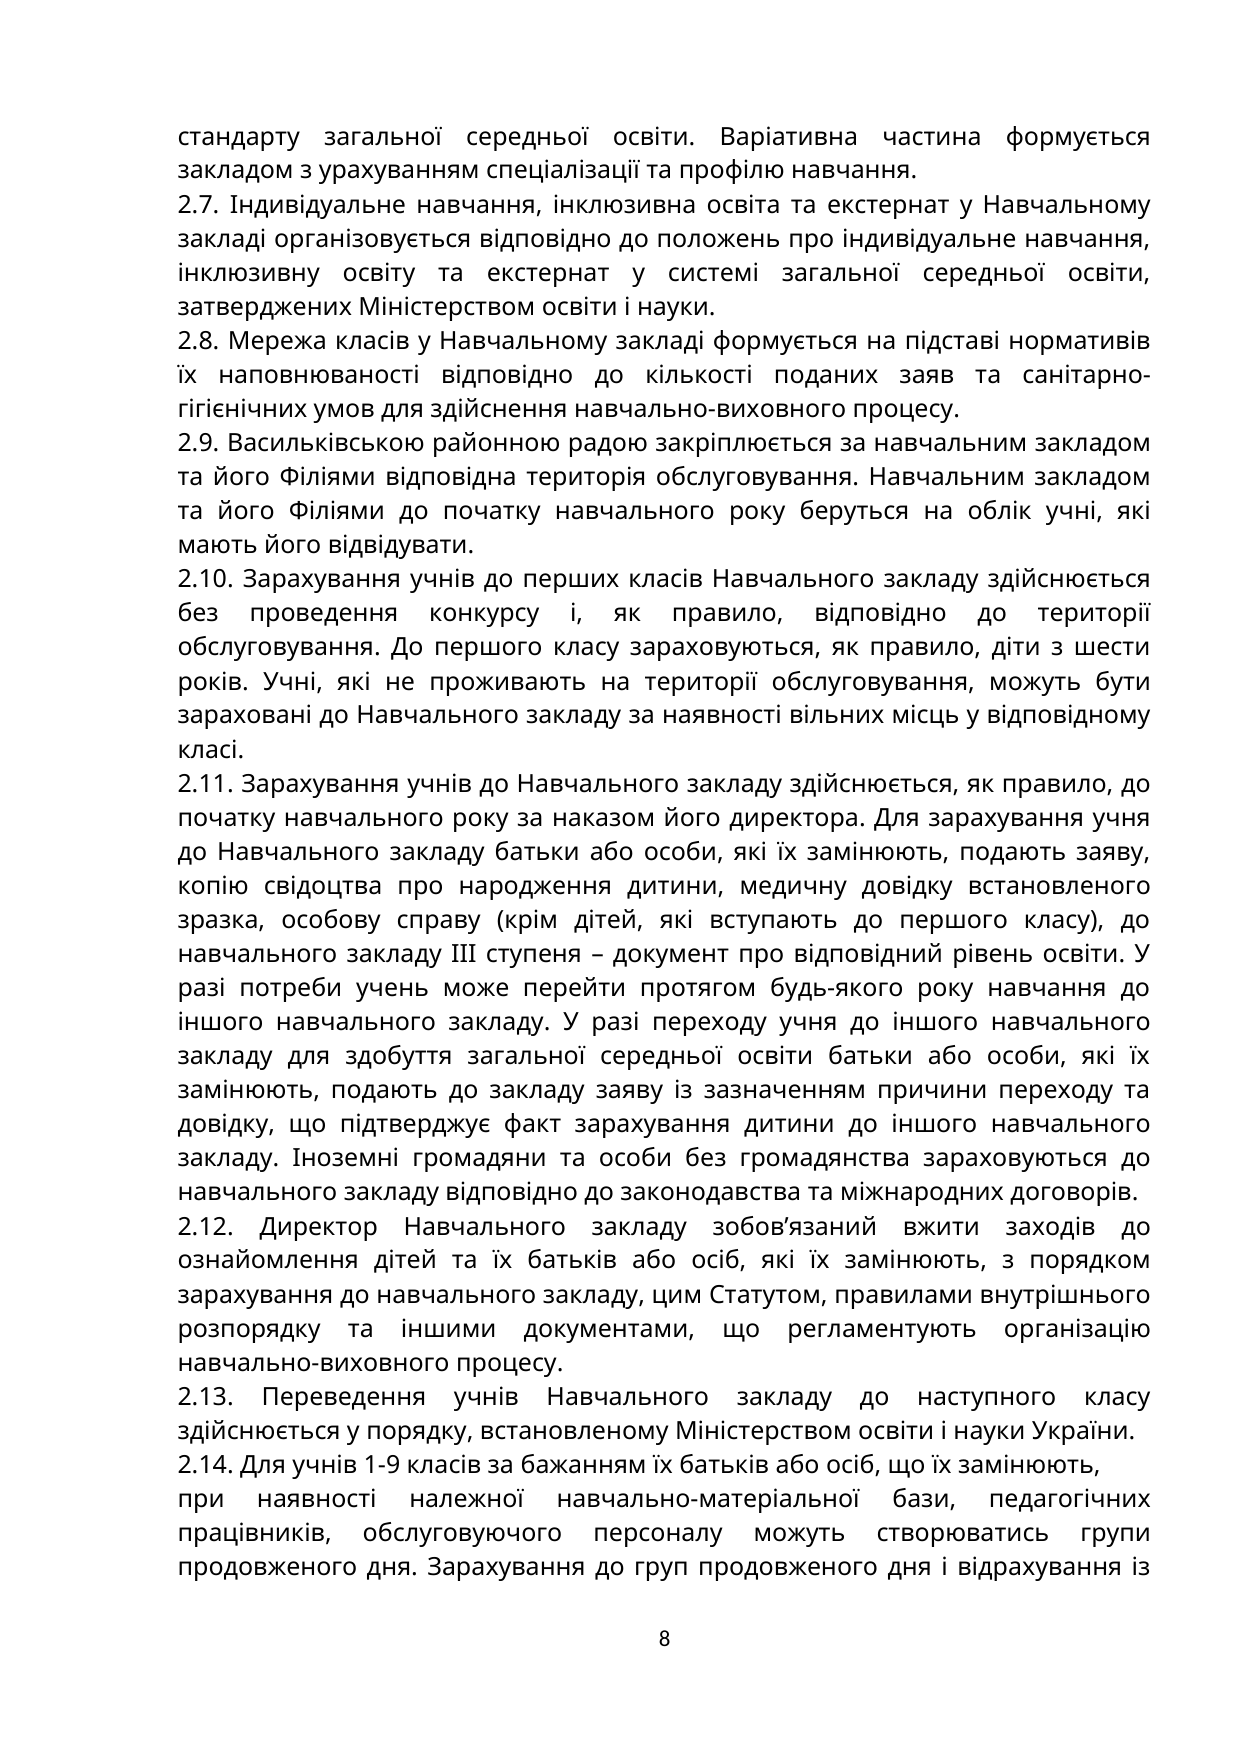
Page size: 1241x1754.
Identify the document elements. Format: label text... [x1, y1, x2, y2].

text 2.8. Мережа класів у Навчальному закладі формується на підставі нормативів їх наповнюваності відповідно до кількості поданих заяв та санітарно-гігієнічних умов для здійснення навчально-виховного процесу. [177, 322, 1152, 425]
text 2.11. Зарахування учнів до Навчального закладу здійснюється, як правило, до початку навчального року за наказом його директора. Для зарахування учня до Навчального закладу батьки або особи, які їх замінюють, подають заяву, копію свідоцтва про народження дитини, медичну довідку встановленого зразка, особову справу (крім дітей, які вступають до першого класу), до навчального закладу III ступеня – документ про відповідний рівень освіти. У разі потреби учень може перейти протягом будь-якого року навчання до іншого навчального закладу. У разі переходу учня до іншого навчального закладу для здобуття загальної середньої освіти батьки або особи, які їх замінюють, подають до закладу заяву із зазначенням причини переходу та довідку, що підтверджує факт зарахування дитини до іншого навчального закладу. Іноземні громадяни та особи без громадянства зараховуються до навчального закладу відповідно до законодавства та міжнародних договорів. [177, 765, 1152, 1208]
text 2.13. Переведення учнів Навчального закладу до наступного класу здійснюється у порядку, встановленому Міністерством освіти і науки України. [177, 1378, 1152, 1447]
text 2.9. Васильківською районною радою закріплюється за навчальним закладом та його Філіями відповідна територія обслуговування. Навчальним закладом та його Філіями до початку навчального року беруться на облік учні, які мають його відвідувати. [177, 425, 1152, 561]
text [177, 118, 1152, 186]
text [177, 1481, 1152, 1583]
text 2.7. Індивідуальне навчання, інклюзивна освіта та екстернат у Навчальному закладі організовується відповідно до положень про індивідуальне навчання, інклюзивну освіту та екстернат у системі загальної середньої освіти, затверджених Міністерством освіти і науки. [177, 186, 1152, 322]
text 2.10. Зарахування учнів до перших класів Навчального закладу здійснюється без проведення конкурсу і, як правило, відповідно до території обслуговування. До першого класу зараховуються, як правило, діти з шести років. Учні, які не проживають на території обслуговування, можуть бути зараховані до Навчального закладу за наявності вільних місць у відповідному класі. [177, 561, 1152, 765]
text 2.12. Директор Навчального закладу зобов’язаний вжити заходів до ознайомлення дітей та їх батьків або осіб, які їх замінюють, з порядком зарахування до навчального закладу, цим Статутом, правилами внутрішнього розпорядку та іншими документами, що регламентують організацію навчально-виховного процесу. [177, 1208, 1152, 1378]
text 2.14. Для учнів 1-9 класів за бажанням їх батьків або осіб, що їх замінюють, [177, 1447, 1152, 1481]
